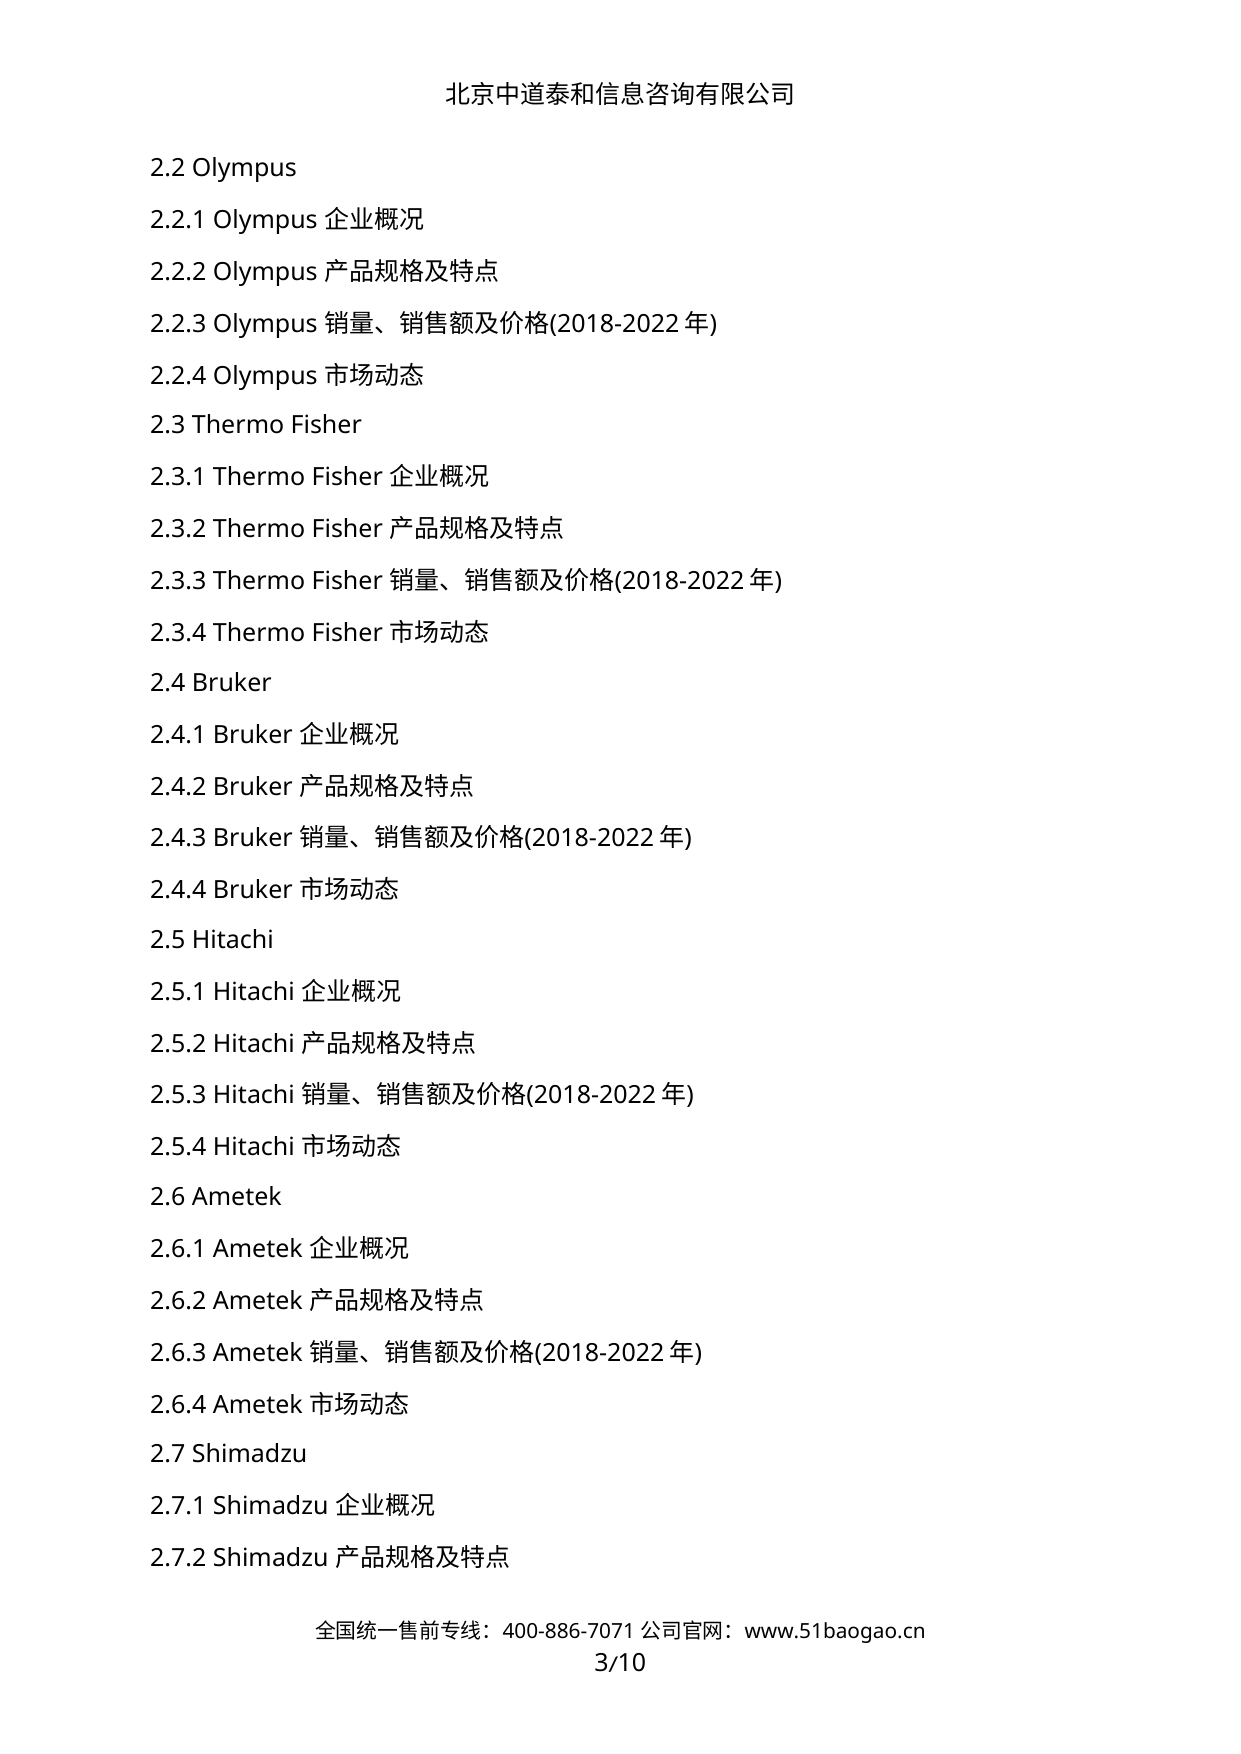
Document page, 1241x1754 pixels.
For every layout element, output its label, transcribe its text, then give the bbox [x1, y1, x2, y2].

text 2.5.4 Hitachi 市场动态 [150, 1127, 1090, 1163]
text 2.2.2 Olympus 产品规格及特点 [150, 252, 1090, 288]
text 2.6.3 Ametek 销量、销售额及价格(2018-2022年) [150, 1332, 1090, 1368]
text 2.2.4 Olympus 市场动态 [150, 355, 1090, 392]
text 2.5.2 Hitachi 产品规格及特点 [150, 1023, 1090, 1059]
text 2.7.2 Shimadzu 产品规格及特点 [150, 1537, 1090, 1574]
text 2.6.1 Ametek 企业概况 [150, 1228, 1090, 1265]
text 2.6 Ametek [150, 1179, 1090, 1213]
text 2.7.1 Shimadzu 企业概况 [150, 1486, 1090, 1522]
text 2.3.1 Thermo Fisher 企业概况 [150, 457, 1090, 493]
text 2.4.4 Bruker 市场动态 [150, 870, 1090, 906]
text 2.4.1 Bruker 企业概况 [150, 714, 1090, 750]
text 2.2 Olympus [150, 150, 1090, 184]
text 2.3.2 Thermo Fisher 产品规格及特点 [150, 509, 1090, 545]
text 2.3.3 Thermo Fisher 销量、销售额及价格(2018-2022年) [150, 561, 1090, 597]
text 2.5.1 Hitachi 企业概况 [150, 971, 1090, 1007]
text 2.4 Bruker [150, 664, 1090, 698]
text 2.5.3 Hitachi 销量、销售额及价格(2018-2022年) [150, 1075, 1090, 1111]
text 2.3.4 Thermo Fisher 市场动态 [150, 612, 1090, 649]
text 2.2.3 Olympus 销量、销售额及价格(2018-2022年) [150, 303, 1090, 340]
text 2.6.2 Ametek 产品规格及特点 [150, 1280, 1090, 1317]
text 2.7 Shimadzu [150, 1436, 1090, 1470]
text 2.4.2 Bruker 产品规格及特点 [150, 766, 1090, 802]
text 2.4.3 Bruker 销量、销售额及价格(2018-2022年) [150, 818, 1090, 854]
text 2.5 Hitachi [150, 922, 1090, 956]
text 2.6.4 Ametek 市场动态 [150, 1384, 1090, 1420]
text 2.3 Thermo Fisher [150, 407, 1090, 441]
text 2.2.1 Olympus 企业概况 [150, 200, 1090, 236]
